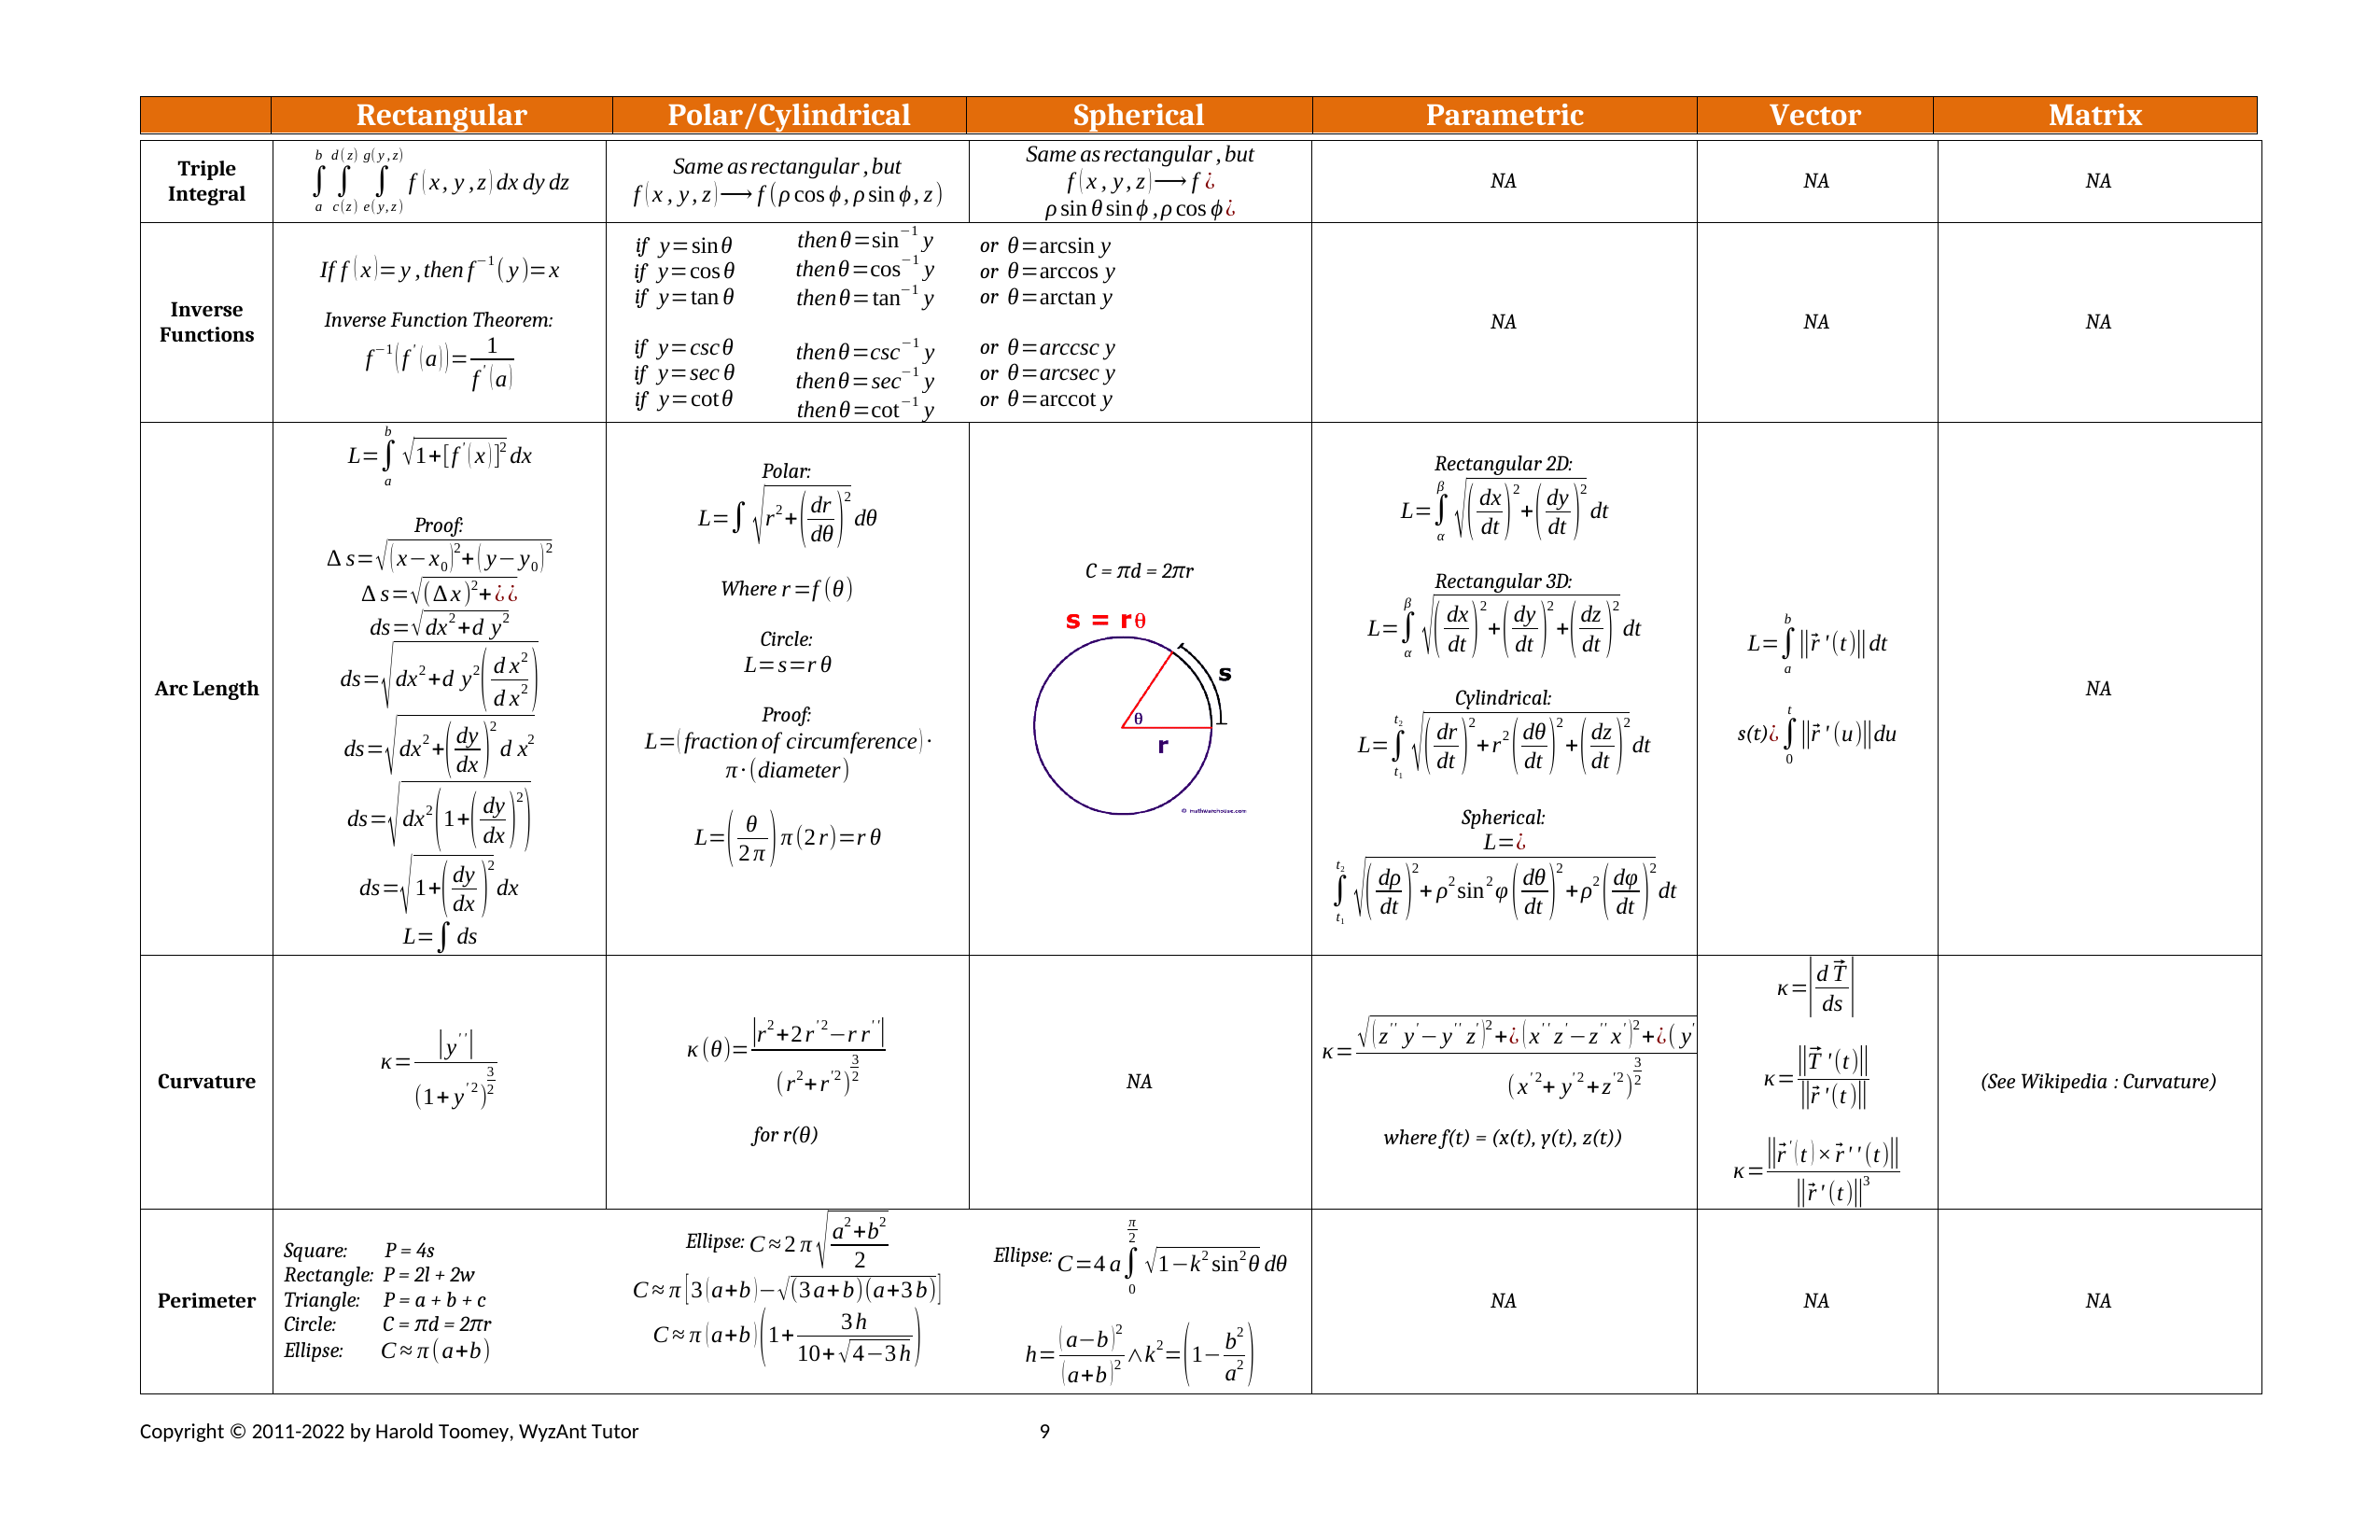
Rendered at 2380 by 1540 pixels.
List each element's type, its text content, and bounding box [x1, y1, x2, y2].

table_cell Curvature [141, 956, 273, 1209]
table_cell [273, 956, 606, 1209]
table_cell where f(t) = (x(t), y(t), z(t)) [1312, 956, 1697, 1209]
table_cell (See Wikipedia : Curvature) [1939, 956, 2261, 1209]
picture [1029, 608, 1251, 819]
table_cell Arc Length [141, 423, 273, 955]
table_cell NA [1698, 223, 1938, 422]
table_cell NA [1698, 1210, 1938, 1393]
table_cell [1698, 956, 1938, 1209]
table_cell NA [1312, 141, 1697, 222]
table_cell [273, 141, 606, 222]
table_cell Triple Integral [141, 141, 273, 222]
table_cell if if if if if if [607, 223, 763, 422]
table_cell NA [1939, 423, 2261, 955]
table_cell s(t) [1698, 423, 1938, 955]
table_cell NA [970, 956, 1311, 1209]
table_cell [970, 141, 1311, 222]
table_cell Rectangular 2D: Rectangular 3D: Cylindrical: Spherical: [1312, 423, 1697, 955]
table_cell NA [1312, 223, 1697, 422]
table_cell for r() [607, 956, 969, 1209]
table_cell Inverse Function Theorem: [273, 223, 606, 422]
table_cell NA [1312, 1210, 1697, 1393]
table_cell NA [1939, 141, 2261, 222]
table_cell NA [1939, 1210, 2261, 1393]
table_cell [607, 141, 969, 222]
table_cell Inverse Functions [141, 223, 273, 422]
table_cell Perimeter [141, 1210, 273, 1393]
table_cell C = πd = 2πr [970, 423, 1311, 955]
table_cell NA [1698, 141, 1938, 222]
table_cell Ellipse: [606, 1210, 969, 1393]
table_cell Proof: [273, 423, 606, 955]
table_cell NA [1939, 223, 2261, 422]
table_cell Ellipse: [969, 1210, 1311, 1393]
table_cell or or or or or or [969, 223, 1311, 422]
table_cell Square: P = 4s Rectangle: P = 2l + 2w Triangle: P = a + b + c Circle: C = πd = 2πr Ellipse: [273, 1210, 606, 1393]
table_cell [763, 223, 969, 422]
table_cell Polar: Where Circle: Proof: [607, 423, 969, 955]
